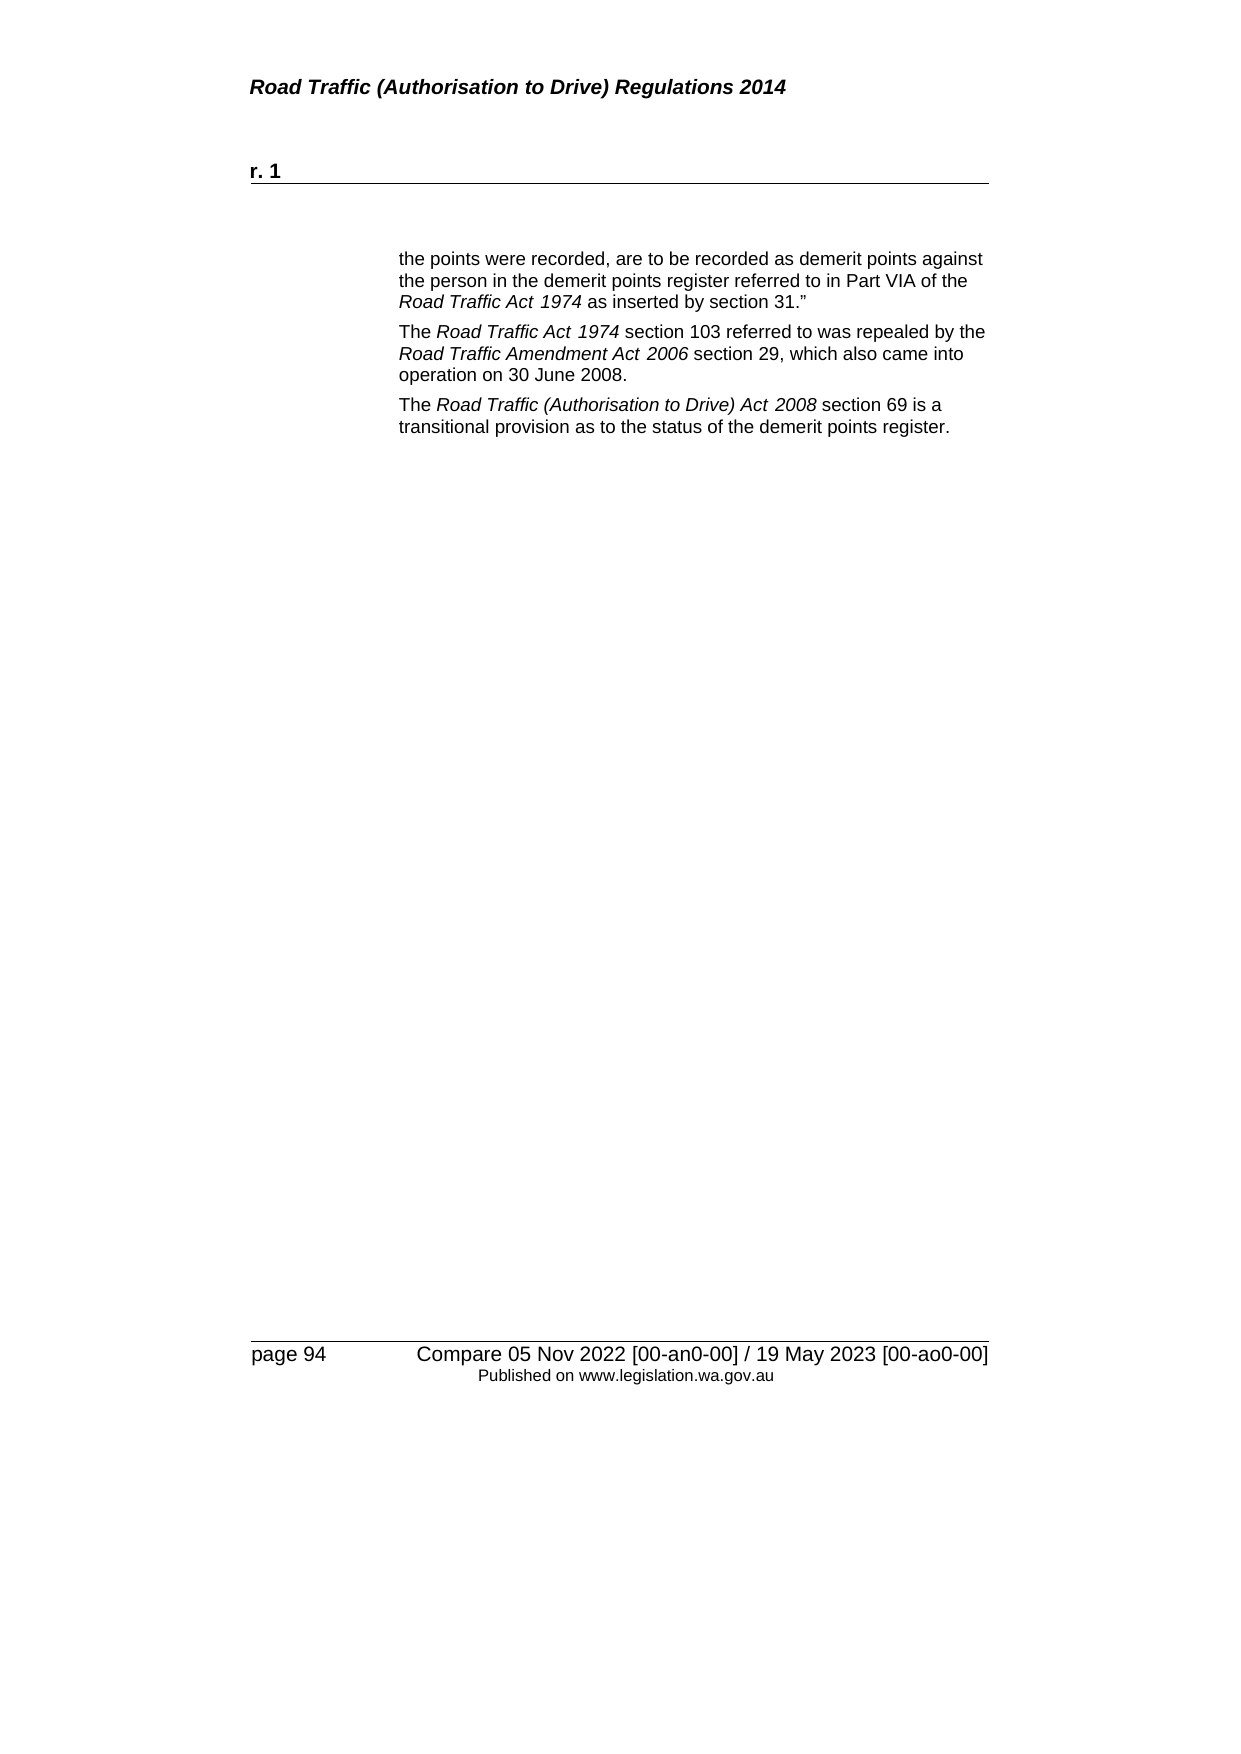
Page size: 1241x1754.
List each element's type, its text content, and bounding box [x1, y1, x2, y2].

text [251, 248, 989, 313]
text The Road Traffic (Authorisation to Drive) Act 2008 section 69 is a transitional provision as to the status of the demerit points register. [251, 394, 989, 437]
text The Road Traffic Act 1974 section 103 referred to was repealed by the Road Traffic Amendment Act 2006 section 29, which also came into operation on 30 June 2008. [251, 321, 989, 386]
